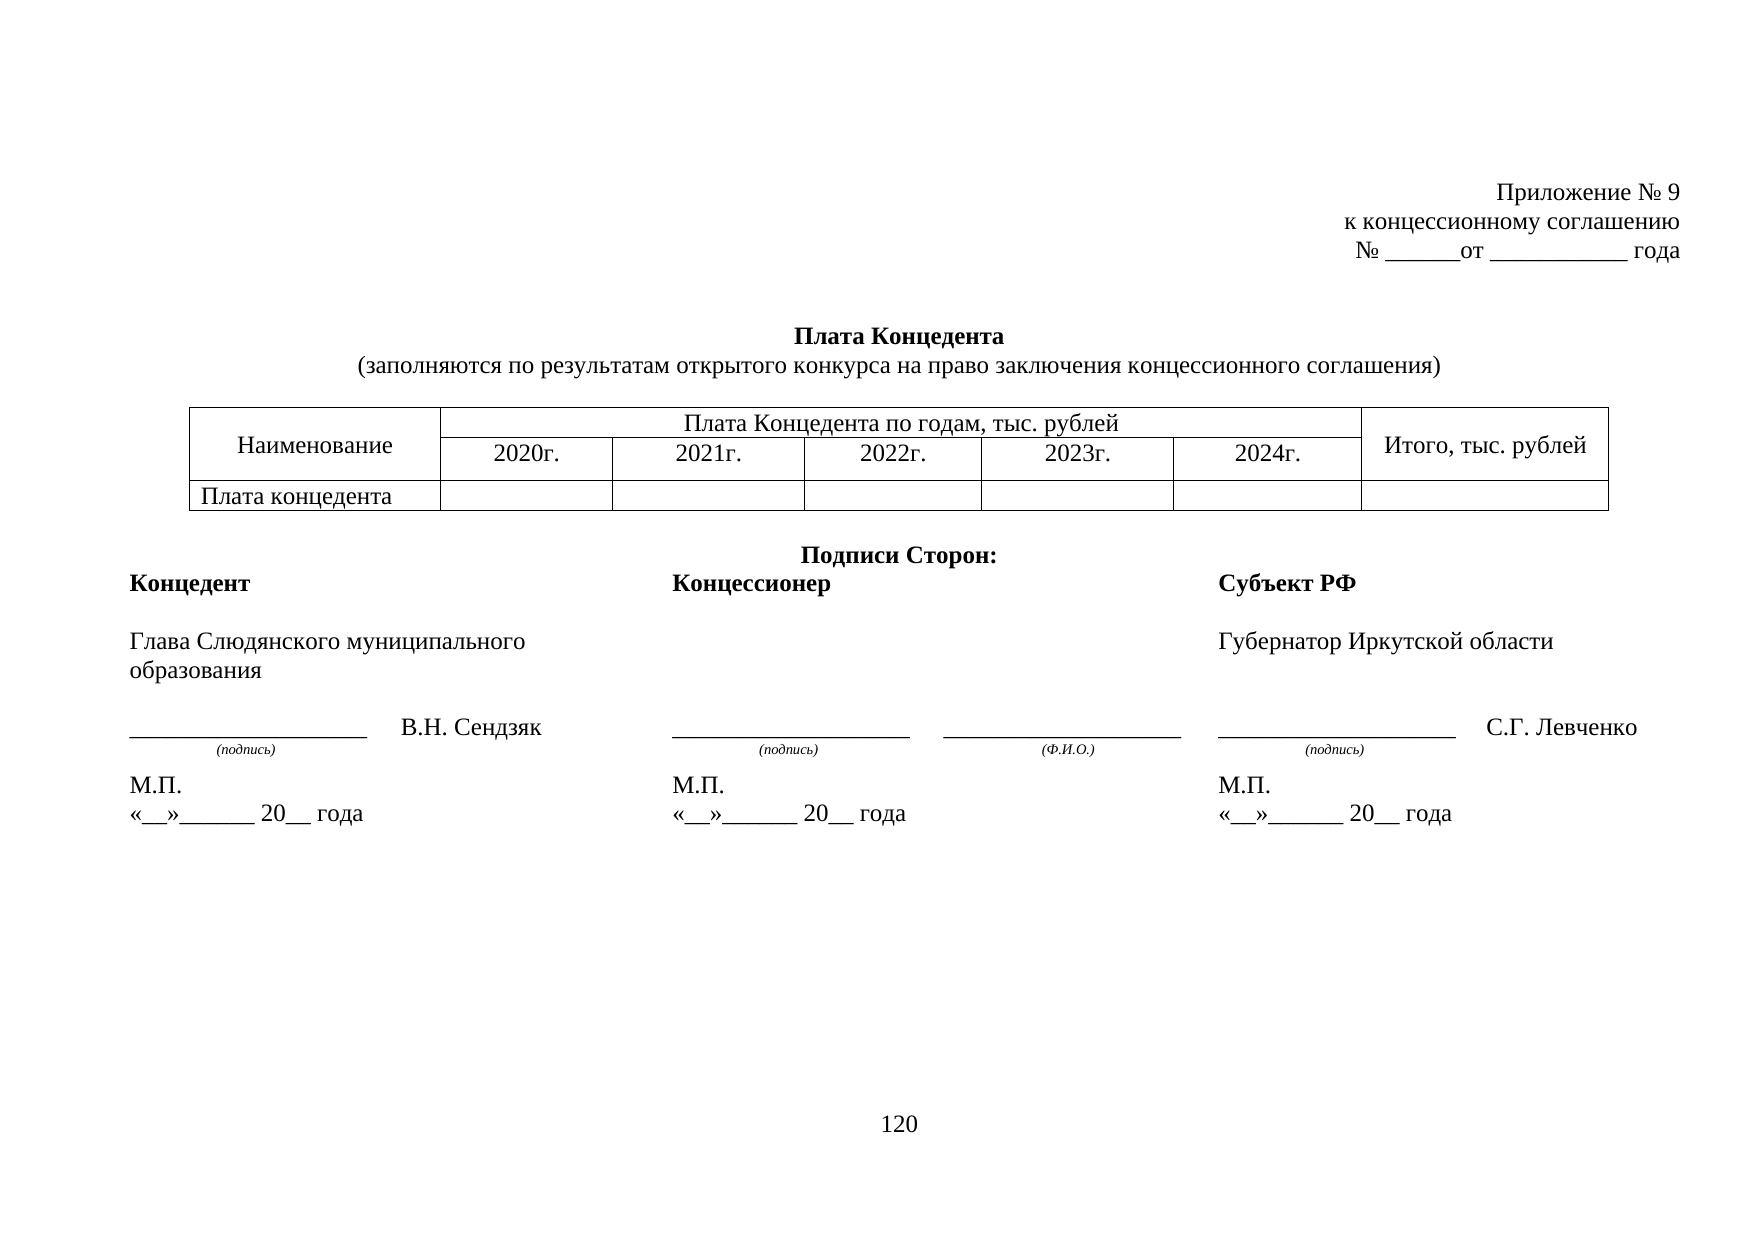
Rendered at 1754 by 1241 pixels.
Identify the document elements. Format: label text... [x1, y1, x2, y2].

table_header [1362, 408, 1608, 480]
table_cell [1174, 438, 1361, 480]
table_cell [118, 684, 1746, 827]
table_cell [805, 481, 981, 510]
text № ______от ___________ года [118, 235, 1680, 263]
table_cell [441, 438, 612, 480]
text Подписи Сторон: [118, 540, 1680, 568]
text (заполняются по результатам открытого конкурса на право заключения концессионного соглашения) [118, 350, 1680, 378]
text Плата Концедента [118, 321, 1680, 350]
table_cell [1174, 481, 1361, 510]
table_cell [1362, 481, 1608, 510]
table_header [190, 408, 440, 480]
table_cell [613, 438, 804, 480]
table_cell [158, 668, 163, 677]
text к концессионному соглашению [118, 206, 1680, 235]
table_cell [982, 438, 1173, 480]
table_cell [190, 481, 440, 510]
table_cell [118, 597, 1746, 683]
text Приложение № 9 [325, 177, 1680, 206]
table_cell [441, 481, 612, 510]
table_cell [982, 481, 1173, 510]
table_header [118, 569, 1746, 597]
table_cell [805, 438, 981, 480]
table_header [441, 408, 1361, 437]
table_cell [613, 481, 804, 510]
